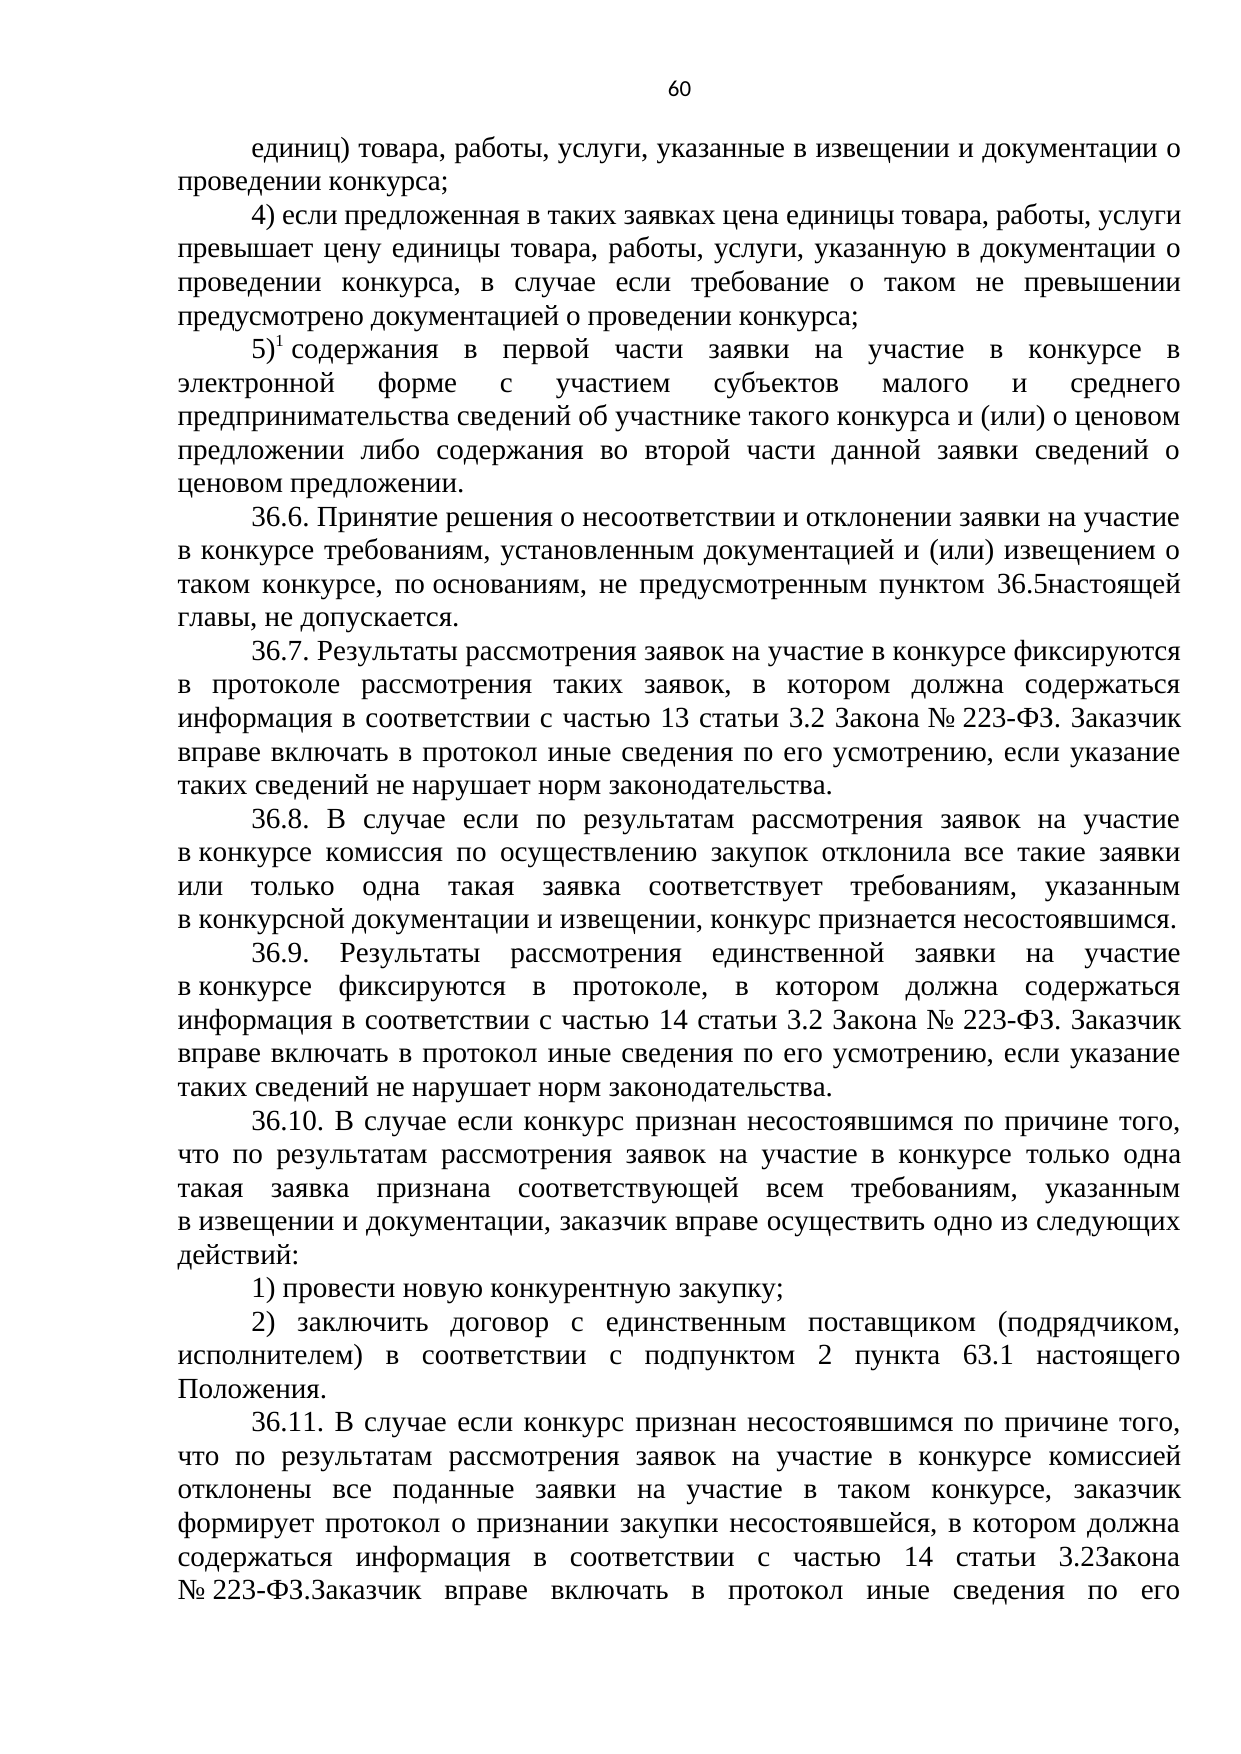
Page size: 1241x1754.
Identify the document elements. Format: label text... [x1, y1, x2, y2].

text 2) заключить договор с единственным поставщиком (подрядчиком, исполнителем) в соответствии с подпунктом 2 пункта 63.1 настоящего Положения. [177, 1304, 1181, 1404]
text 36.10. В случае если конкурс признан несостоявшимся по причине того, что по результатам рассмотрения заявок на участие в конкурсе только одна такая заявка признана соответствующей всем требованиям, указанным в извещении и документации, заказчик вправе осуществить одно из следующих действий: [177, 1103, 1181, 1270]
text 1) провести новую конкурентную закупку; [177, 1270, 1181, 1304]
text единиц) товара, работы, услуги, указанные в извещении и документации о проведении конкурса; [177, 130, 1181, 197]
text 4) если предложенная в таких заявках цена единицы товара, работы, услуги превышает цену единицы товара, работы, услуги, указанную в документации о проведении конкурса, в случае если требование о таком не превышении предусмотрено документацией о проведении конкурса; [177, 197, 1181, 331]
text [177, 1404, 1181, 1606]
text 5)1 содержания в первой части заявки на участие в конкурсе в электронной форме с участием субъектов малого и среднего предпринимательства сведений об участнике такого конкурса и (или) о ценовом предложении либо содержания во второй части данной заявки сведений о ценовом предложении. [177, 331, 1181, 499]
text 36.6. Принятие решения о несоответствии и отклонении заявки на участие в конкурсе требованиям, установленным документацией и (или) извещением о таком конкурсе, по основаниям, не предусмотренным пунктом 36.5настоящей главы, не допускается. [177, 499, 1181, 633]
text 36.9. Результаты рассмотрения единственной заявки на участие в конкурсе фиксируются в протоколе, в котором должна содержаться информация в соответствии с частью 14 статьи 3.2 Закона № 223-ФЗ. Заказчик вправе включать в протокол иные сведения по его усмотрению, если указание таких сведений не нарушает норм законодательства. [177, 935, 1181, 1103]
text 36.7. Результаты рассмотрения заявок на участие в конкурсе фиксируются в протоколе рассмотрения таких заявок, в котором должна содержаться информация в соответствии с частью 13 статьи 3.2 Закона № 223-ФЗ. Заказчик вправе включать в протокол иные сведения по его усмотрению, если указание таких сведений не нарушает норм законодательства. [177, 633, 1181, 801]
text 36.8. В случае если по результатам рассмотрения заявок на участие в конкурсе комиссия по осуществлению закупок отклонила все такие заявки или только одна такая заявка соответствует требованиям, указанным в конкурсной документации и извещении, конкурс признается несостоявшимся. [177, 801, 1181, 935]
